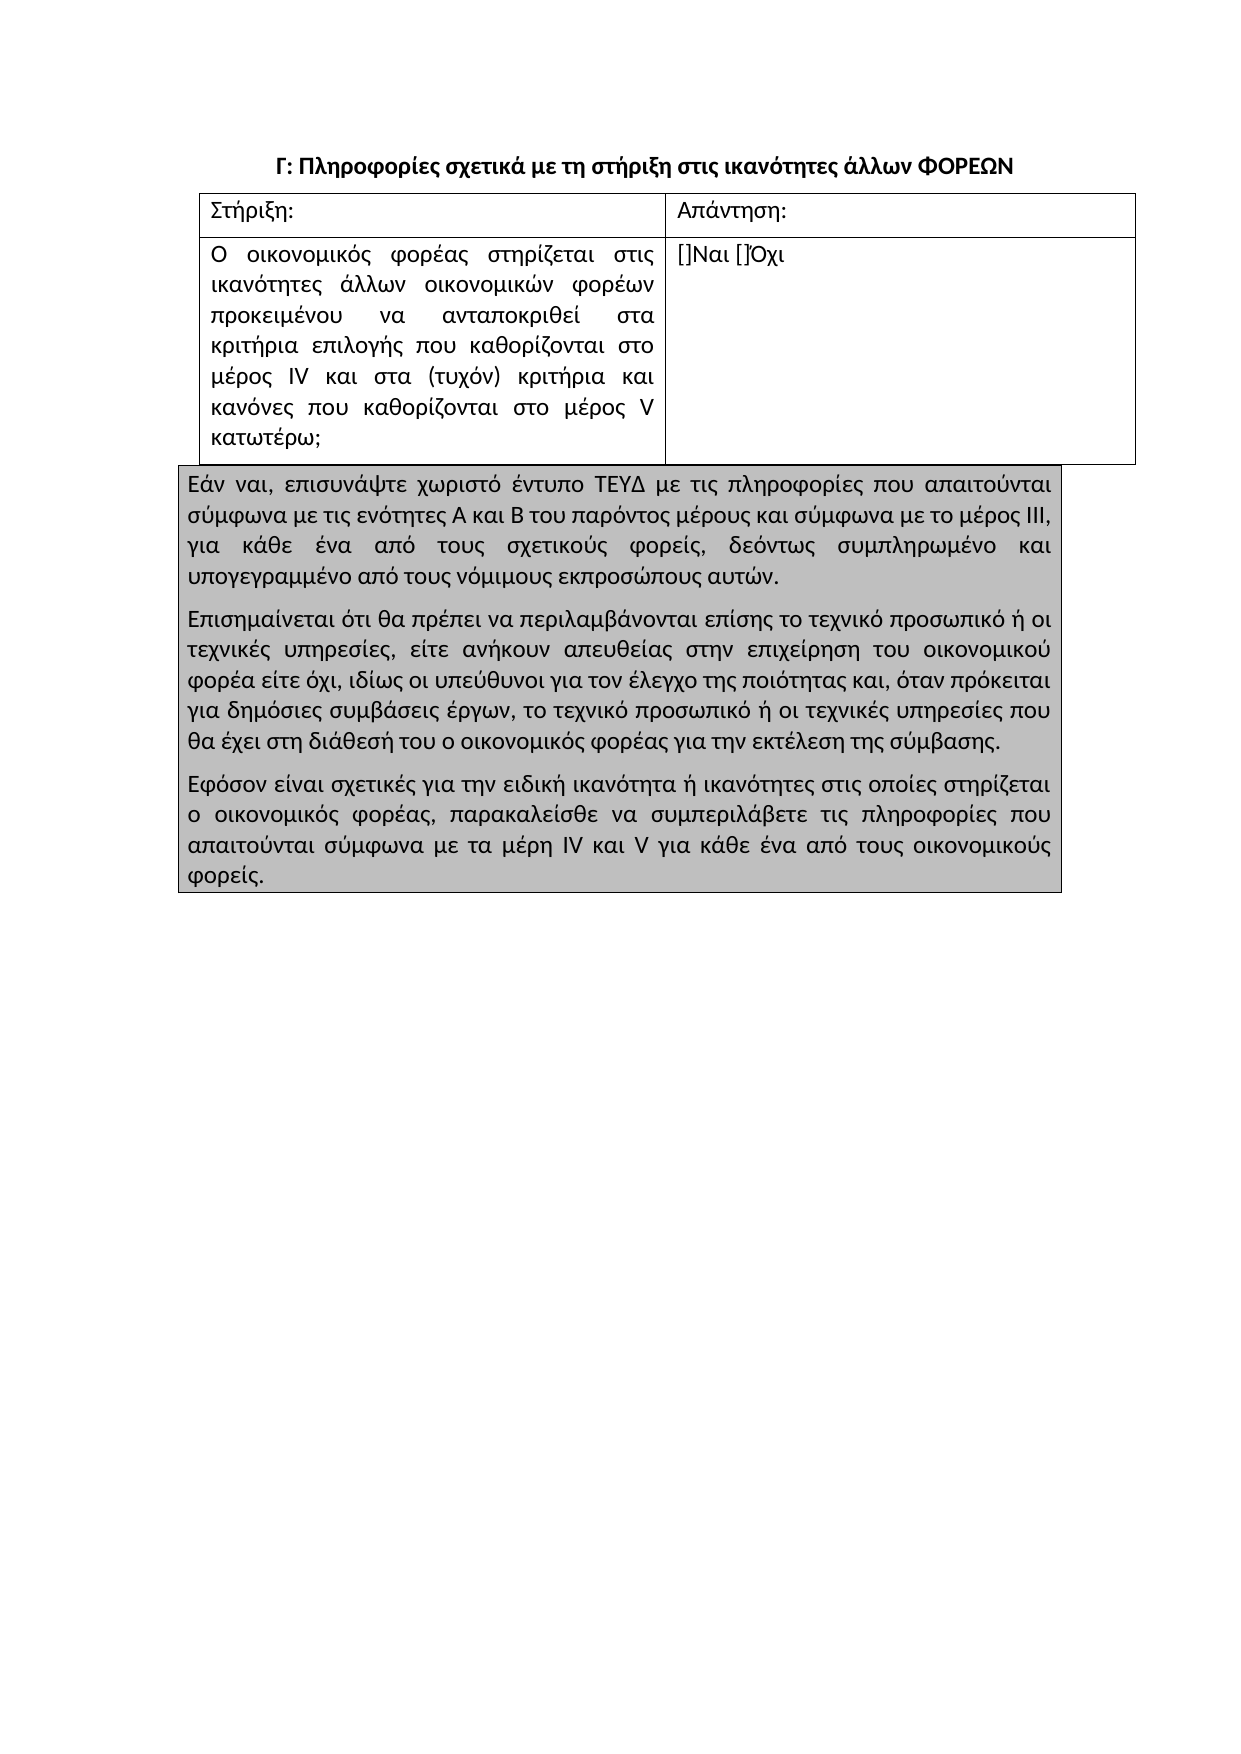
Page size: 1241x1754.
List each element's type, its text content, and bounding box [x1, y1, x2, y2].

text Εάν ναι, επισυνάψτε χωριστό έντυπο ΤΕΥΔ με τις πληροφορίες που απαιτούνται σύμφωνα με τις ενότητες Α και Β του παρόντος μέρους και σύμφωνα με το μέρος ΙΙΙ, για κάθε ένα από τους σχετικούς φορείς, δεόντως συμπληρωμένο και υπογεγραμμένο από τους νόμιμους εκπροσώπους αυτών. [179, 466, 1061, 591]
table_header Απάντηση: [666, 194, 1135, 237]
text Εφόσον είναι σχετικές για την ειδική ικανότητα ή ικανότητες στις οποίες στηρίζεται ο οικονομικός φορέας, παρακαλείσθε να συμπεριλάβετε τις πληροφορίες που απαιτούνται σύμφωνα με τα μέρη IV και V για κάθε ένα από τους οικονομικούς φορείς. [179, 765, 1061, 892]
text Γ: Πληροφορίες σχετικά με τη στήριξη στις ικανότητες άλλων ΦΟΡΕΩΝ [276, 150, 1053, 181]
table_cell Ο οικονομικός φορέας στηρίζεται στις ικανότητες άλλων οικονομικών φορέων προκειμένου να ανταποκριθεί στα κριτήρια επιλογής που καθορίζονται στο μέρος IV και στα (τυχόν) κριτήρια και κανόνες που καθορίζονται στο μέρος V κατωτέρω; [200, 238, 665, 464]
text Επισημαίνεται ότι θα πρέπει να περιλαμβάνονται επίσης το τεχνικό προσωπικό ή οι τεχνικές υπηρεσίες, είτε ανήκουν απευθείας στην επιχείρηση του οικονομικού φορέα είτε όχι, ιδίως οι υπεύθυνοι για τον έλεγχο της ποιότητας και, όταν πρόκειται για δημόσιες συμβάσεις έργων, το τεχνικό προσωπικό ή οι τεχνικές υπηρεσίες που θα έχει στη διάθεσή του ο οικονομικός φορέας για την εκτέλεση της σύμβασης. [179, 600, 1061, 756]
table_cell []Ναι []Όχι [666, 238, 1135, 464]
table_header Στήριξη: [200, 194, 665, 237]
